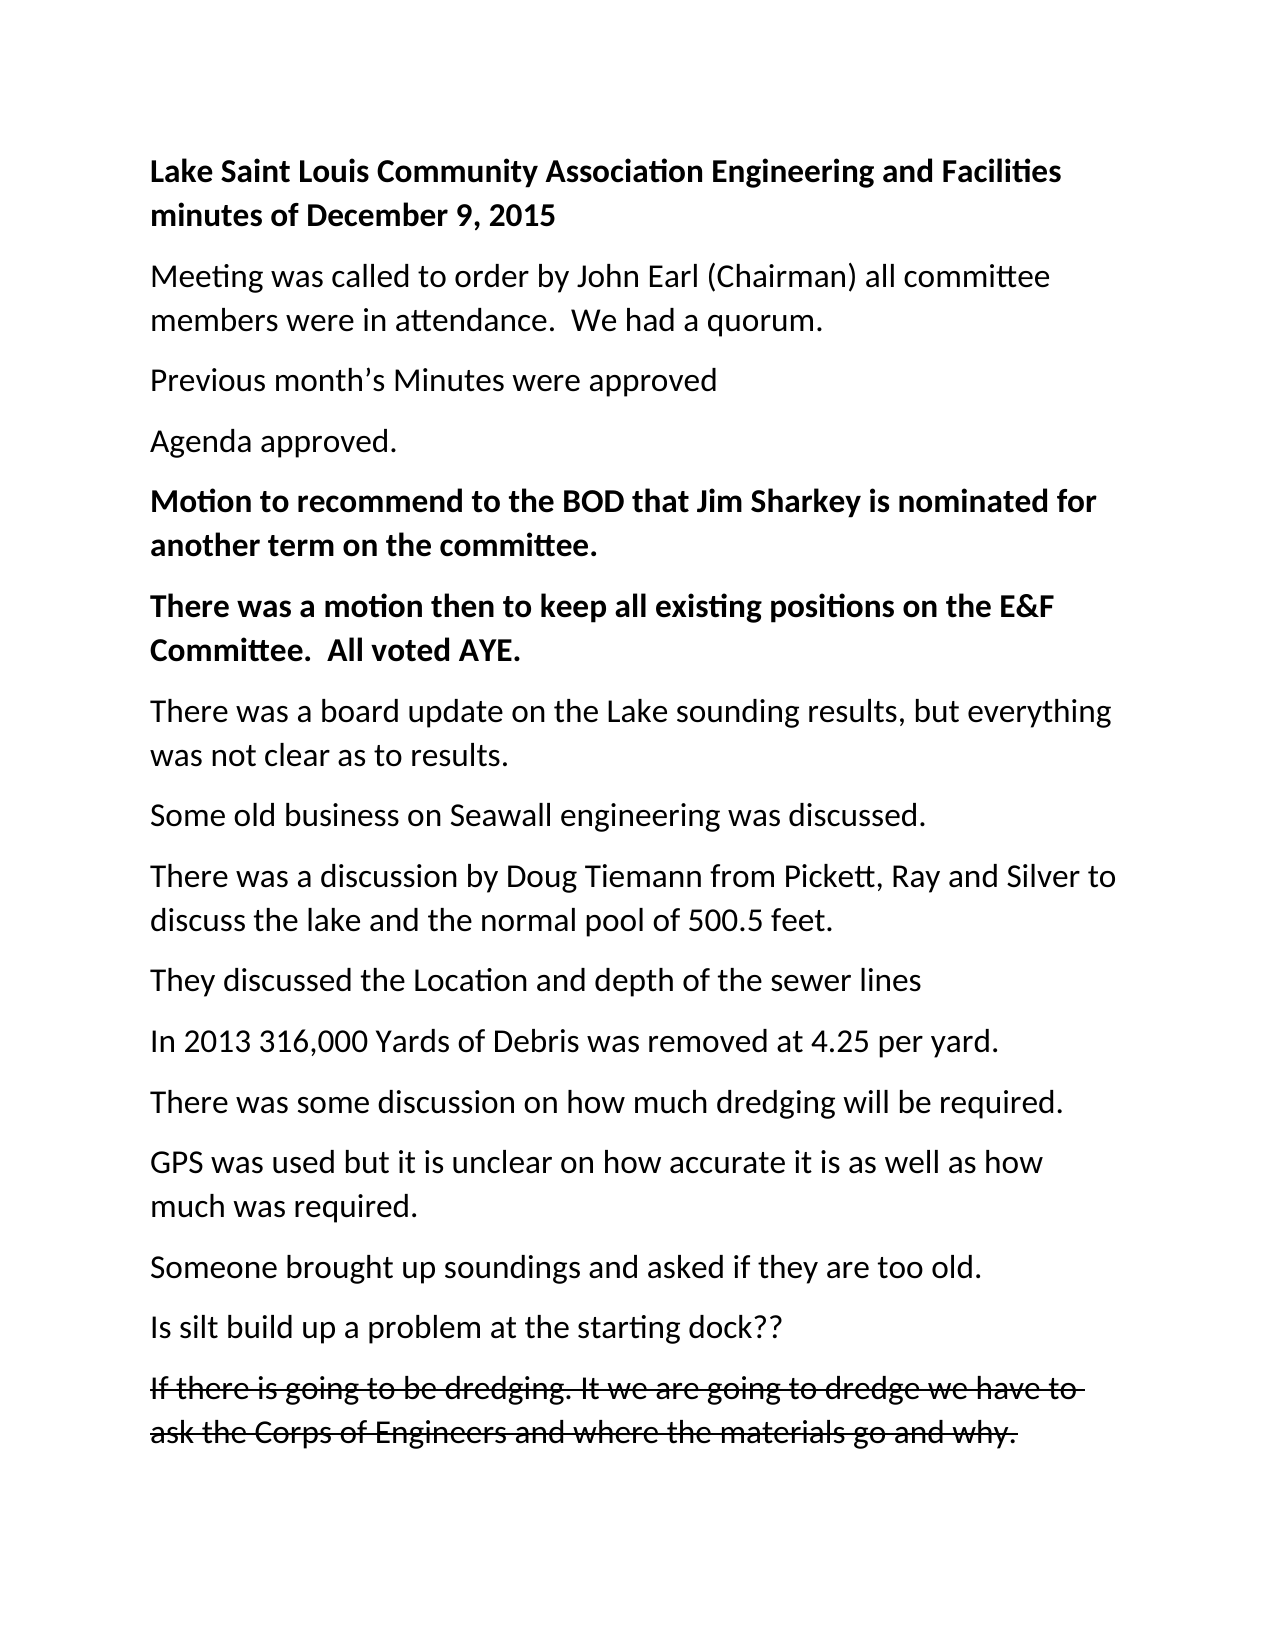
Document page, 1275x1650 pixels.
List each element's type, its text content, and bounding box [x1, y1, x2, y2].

text Meeting was called to order by John Earl (Chairman) all committee members were in attendance. We had a quorum. [150, 254, 1125, 339]
text There was a board update on the Lake sounding results, but everything was not clear as to results. [150, 689, 1125, 774]
text They discussed the Location and depth of the sewer lines [150, 959, 1125, 1000]
text There was some discussion on how much dredging will be required. [150, 1081, 1125, 1121]
text If there is going to be dredging. It we are going to dredge we have to ask the Corps of Engineers and where the materials go and why. [150, 1367, 1125, 1452]
text Motion to recommend to the BOD that Jim Sharkey is nominated for another term on the committee. [150, 480, 1125, 565]
text In 2013 316,000 Yards of Debris was removed at 4.25 per yard. [150, 1020, 1125, 1061]
text Lake Saint Louis Community Association Engineering and Facilities minutes of December 9, 2015 [150, 150, 1125, 235]
text Previous month’s Minutes were approved [150, 359, 1125, 400]
text GPS was used but it is unclear on how accurate it is as well as how much was required. [150, 1141, 1125, 1226]
text Agenda approved. [150, 420, 1125, 461]
text Is silt build up a problem at the starting dock?? [150, 1306, 1125, 1347]
text There was a motion then to keep all existing positions on the E&F Committee. All voted AYE. [150, 585, 1125, 670]
text Some old business on Seawall engineering was discussed. [150, 794, 1125, 835]
text There was a discussion by Doug Tiemann from Pickett, Ray and Silver to discuss the lake and the normal pool of 500.5 feet. [150, 855, 1125, 939]
text Someone brought up soundings and asked if they are too old. [150, 1246, 1125, 1287]
